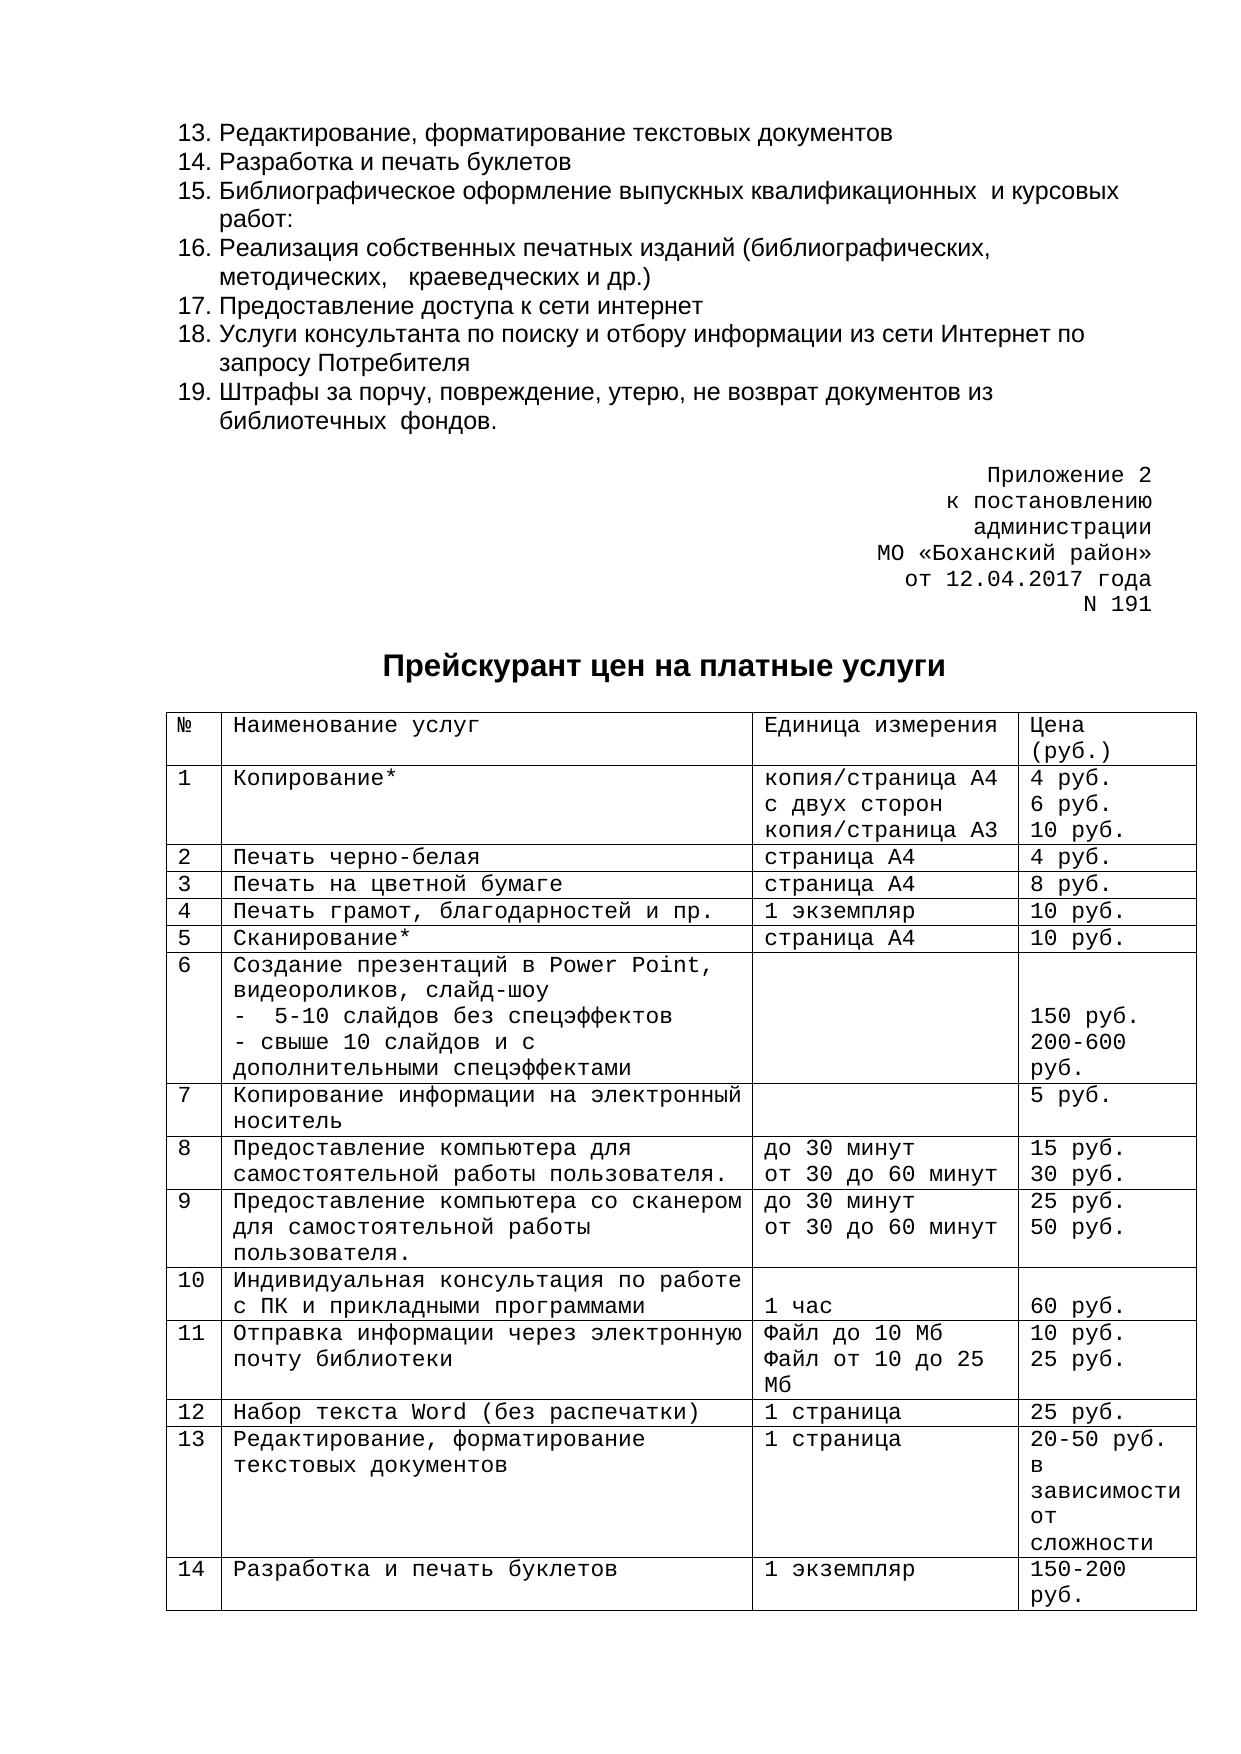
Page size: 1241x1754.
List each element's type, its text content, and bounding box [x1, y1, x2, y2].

table_cell страница А4 [753, 926, 1018, 952]
table_cell 1 час [753, 1268, 1018, 1320]
text Прейскурант цен на платные услуги [177, 647, 1152, 683]
table_cell 11 [167, 1321, 221, 1399]
table_cell 4 [167, 899, 221, 925]
table_cell Набор текста Word (без распечатки) [222, 1400, 752, 1426]
text от 12.04.2017 года [177, 567, 1152, 593]
table_cell 25 руб. [1019, 1400, 1196, 1426]
table_cell 12 [167, 1400, 221, 1426]
table_cell 5 [167, 926, 221, 952]
table_cell Печать на цветной бумаге [222, 872, 752, 898]
table_cell 7 [167, 1084, 221, 1136]
text 18. Услуги консультанта по поиску и отбору информации из сети Интернет по [177, 319, 1152, 348]
table_cell 10 руб. [1019, 899, 1196, 925]
table_cell 13 [167, 1427, 221, 1557]
table_cell 60 руб. [1019, 1268, 1196, 1320]
table_cell 1 страница [753, 1400, 1018, 1426]
table_cell 1 страница [753, 1427, 1018, 1557]
table_cell 8 [167, 1137, 221, 1188]
text 16. Реализация собственных печатных изданий (библиографических, [177, 233, 1152, 262]
table_cell 5 руб. [1019, 1084, 1196, 1136]
table_header Единица измерения [753, 713, 1018, 765]
table_cell 150 руб. 200-600 руб. [1019, 953, 1196, 1083]
table_cell Предоставление компьютера со сканером для самостоятельной работы пользователя. [222, 1190, 752, 1267]
table_header Цена (руб.) [1019, 713, 1196, 765]
text запросу Потребителя [177, 348, 1152, 377]
table_cell Индивидуальная консультация по работе с ПК и прикладными программами [222, 1268, 752, 1320]
text 19. Штрафы за порчу, повреждение, утерю, не возврат документов из [177, 377, 1152, 406]
table_header № [167, 713, 221, 765]
text Приложение 2 [177, 463, 1152, 489]
table_cell 15 руб. 30 руб. [1019, 1137, 1196, 1188]
table_cell 9 [167, 1190, 221, 1267]
table_cell [753, 953, 1018, 1083]
table_cell до 30 минут от 30 до 60 минут [753, 1137, 1018, 1188]
table_cell 3 [167, 872, 221, 898]
table_cell 4 руб. 6 руб. 10 руб. [1019, 766, 1196, 844]
table_cell 1 экземпляр [753, 1558, 1018, 1610]
table_cell [753, 1084, 1018, 1136]
table_cell 6 [167, 953, 221, 1083]
table_cell копия/страница А4 с двух сторон копия/страница А3 [753, 766, 1018, 844]
text к постановлению [177, 489, 1152, 515]
table_cell Печать грамот, благодарностей и пр. [222, 899, 752, 925]
table_cell Копирование* [222, 766, 752, 844]
table_cell 8 руб. [1019, 872, 1196, 898]
table_cell Создание презентаций в Power Point, видеороликов, слайд-шоу - 5-10 слайдов без спецэффектов - свыше 10 слайдов и с дополнительными спецэффектами [222, 953, 752, 1083]
table_cell 25 руб. 50 руб. [1019, 1190, 1196, 1267]
table_cell 10 руб. [1019, 926, 1196, 952]
table_header Наименование услуг [222, 713, 752, 765]
text библиотечных фондов. [177, 406, 1152, 434]
table_cell страница А4 [753, 845, 1018, 871]
text методических, краеведческих и др.) [177, 262, 1152, 291]
table_cell Предоставление компьютера для самостоятельной работы пользователя. [222, 1137, 752, 1188]
table_cell Копирование информации на электронный носитель [222, 1084, 752, 1136]
table_cell 1 [167, 766, 221, 844]
table_cell 2 [167, 845, 221, 871]
text работ: [177, 204, 1152, 233]
table_cell 4 руб. [1019, 845, 1196, 871]
table_cell Печать черно-белая [222, 845, 752, 871]
table_cell Отправка информации через электронную почту библиотеки [222, 1321, 752, 1399]
table_cell 150-200 руб. [1019, 1558, 1196, 1610]
text 13. Редактирование, форматирование текстовых документов [177, 118, 1152, 147]
text 17. Предоставление доступа к сети интернет [177, 291, 1152, 319]
text администрации [177, 515, 1152, 541]
table_cell Файл до 10 Мб Файл от 10 до 25 Мб [753, 1321, 1018, 1399]
table_cell 20-50 руб. в зависимости от сложности [1019, 1427, 1196, 1557]
table_cell 10 [167, 1268, 221, 1320]
table_cell до 30 минут от 30 до 60 минут [753, 1190, 1018, 1267]
table_cell страница А4 [753, 872, 1018, 898]
table_cell 10 руб. 25 руб. [1019, 1321, 1196, 1399]
table_cell Разработка и печать буклетов [222, 1558, 752, 1610]
table_cell 14 [167, 1558, 221, 1610]
table_cell Редактирование, форматирование текстовых документов [222, 1427, 752, 1557]
text 14. Разработка и печать буклетов [177, 147, 1152, 176]
text N 191 [177, 593, 1152, 619]
table_cell Сканирование* [222, 926, 752, 952]
table_cell 1 экземпляр [753, 899, 1018, 925]
text 15. Библиографическое оформление выпускных квалификационных и курсовых [177, 176, 1152, 204]
text МО «Боханский район» [177, 541, 1152, 567]
